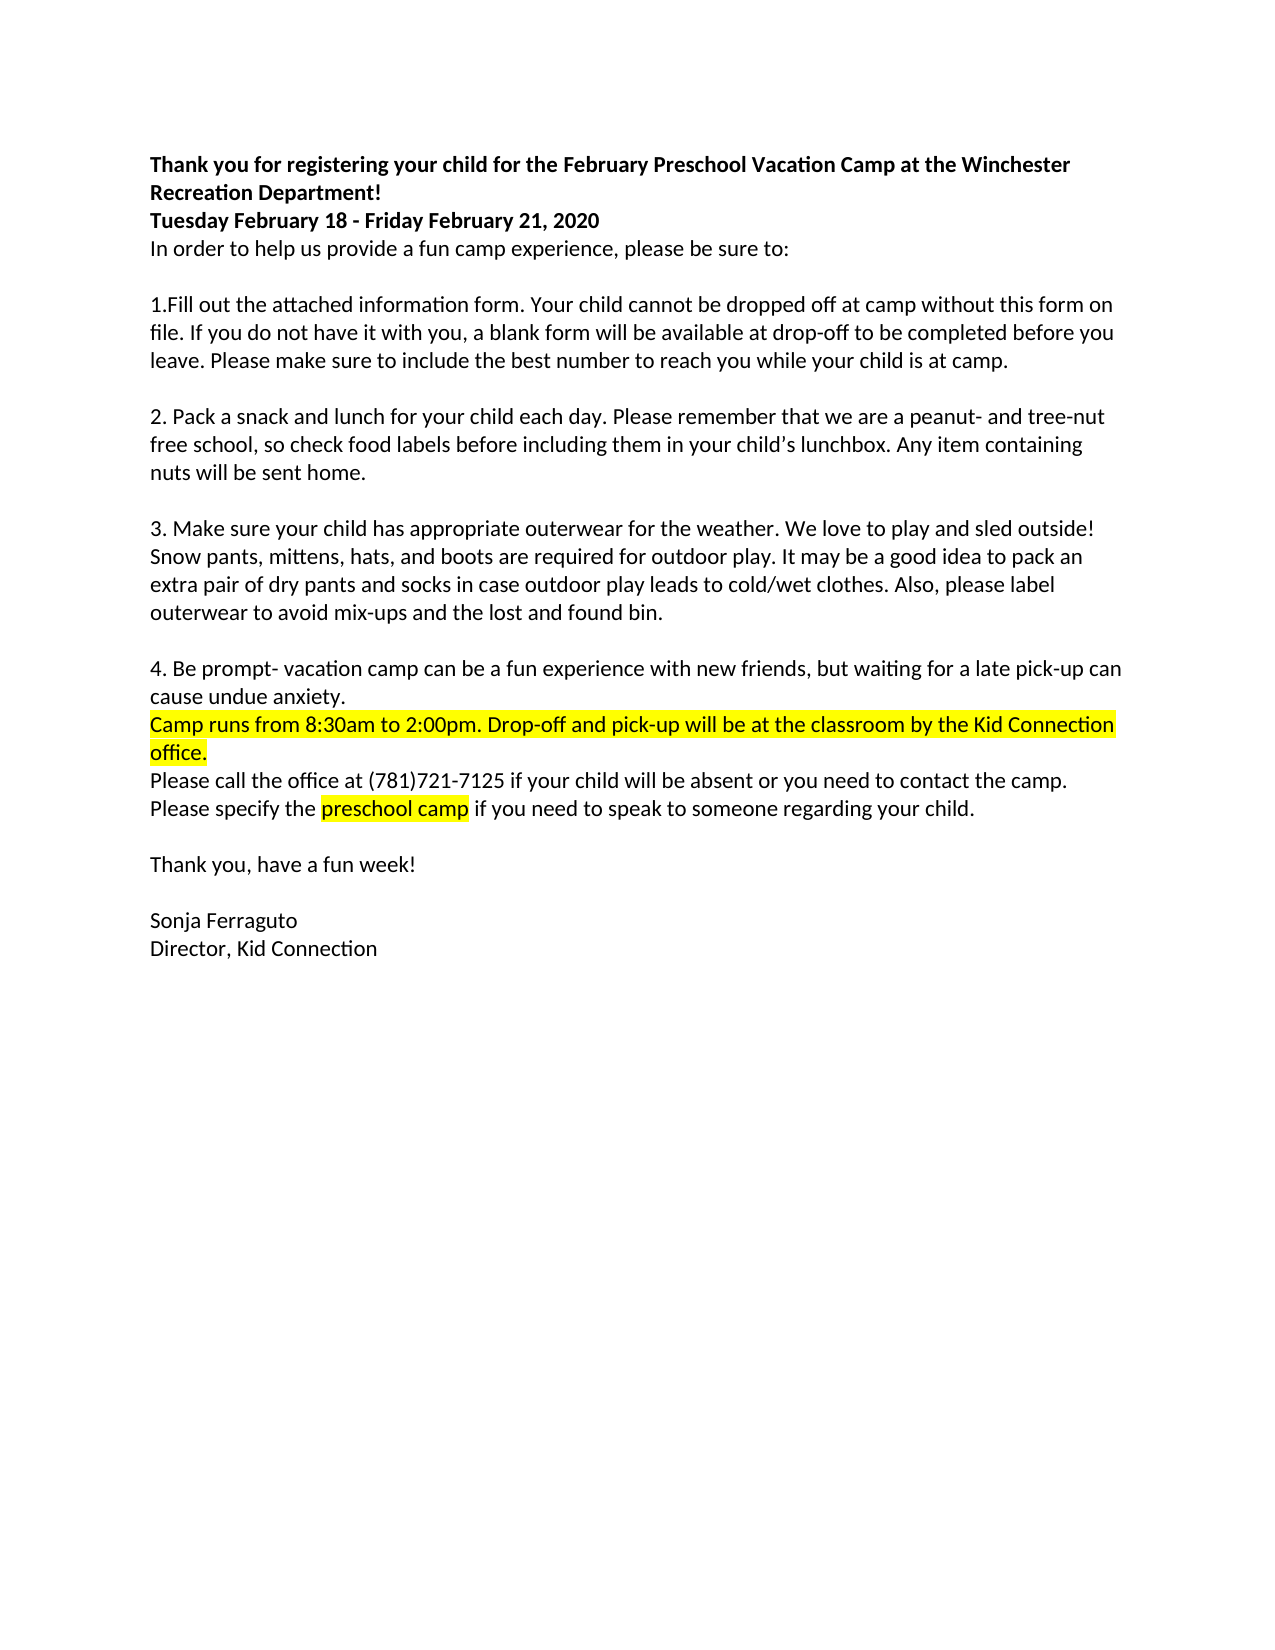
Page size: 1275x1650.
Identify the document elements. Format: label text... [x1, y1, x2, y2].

text Tuesday February 18 - Friday February 21, 2020 [150, 206, 1125, 234]
text 2. Pack a snack and lunch for your child each day. Please remember that we are a peanut- and tree-nut free school, so check food labels before including them in your child’s lunchbox. Any item containing nuts will be sent home. [150, 402, 1125, 486]
text 1.Fill out the attached information form. Your child cannot be dropped off at camp without this form on file. If you do not have it with you, a blank form will be available at drop-off to be completed before you leave. Please make sure to include the best number to reach you while your child is at camp. [150, 290, 1125, 374]
text 3. Make sure your child has appropriate outerwear for the weather. We love to play and sled outside! Snow pants, mittens, hats, and boots are required for outdoor play. It may be a good idea to pack an extra pair of dry pants and socks in case outdoor play leads to cold/wet clothes. Also, please label outerwear to avoid mix-ups and the lost and found bin. [150, 514, 1125, 626]
text Please call the office at (781)721-7125 if your child will be absent or you need to contact the camp. [150, 766, 1125, 794]
text In order to help us provide a fun camp experience, please be sure to: [150, 234, 1125, 262]
text Camp runs from 8:30am to 2:00pm. Drop-off and pick-up will be at the classroom by the Kid Connection office. [150, 710, 1125, 766]
text Thank you for registering your child for the February Preschool Vacation Camp at the Winchester Recreation Department! [150, 150, 1125, 206]
text Thank you, have a fun week! [150, 851, 1125, 878]
text Please specify the preschool camp if you need to speak to someone regarding your child. [150, 794, 1125, 822]
text 4. Be prompt- vacation camp can be a fun experience with new friends, but waiting for a late pick-up can cause undue anxiety. [150, 654, 1125, 710]
text Sonja Ferraguto [150, 907, 1125, 934]
text Director, Kid Connection [150, 934, 1125, 963]
